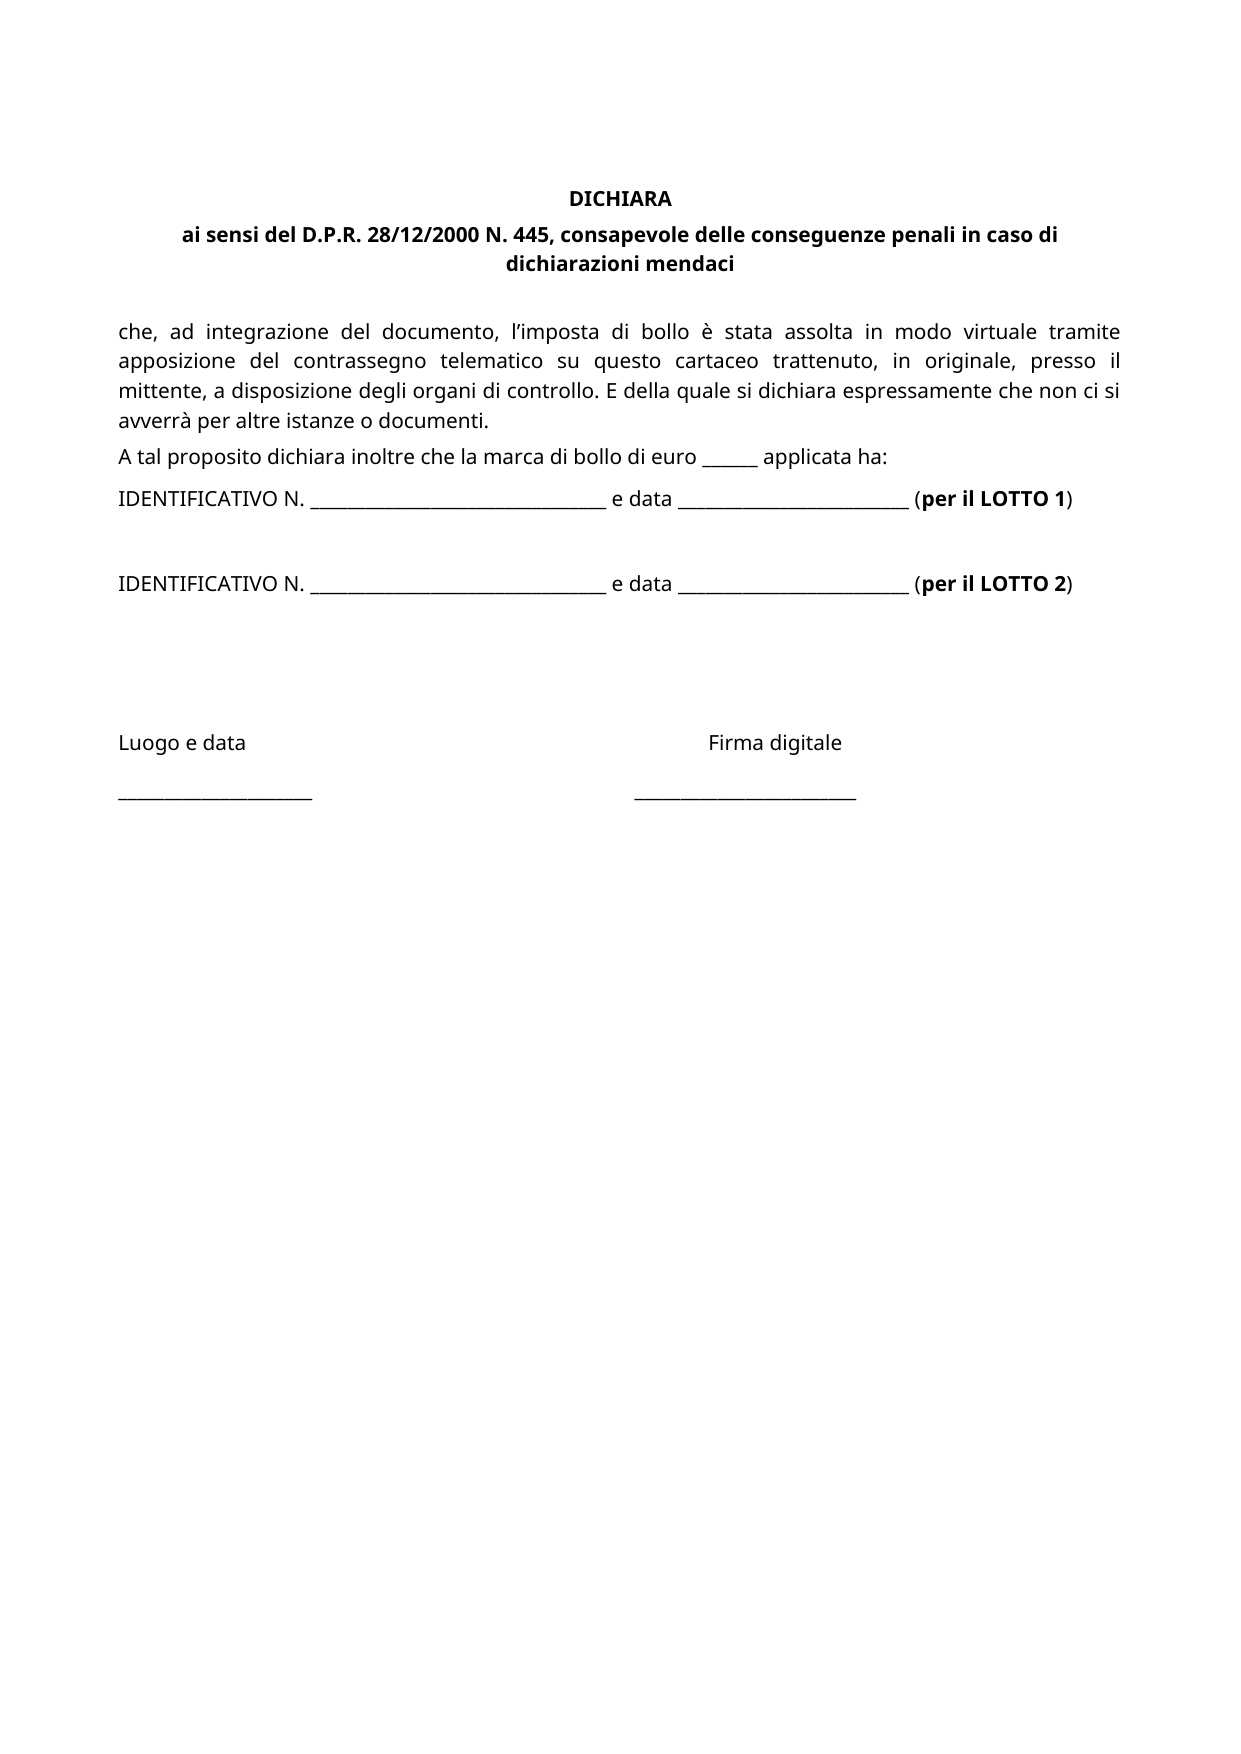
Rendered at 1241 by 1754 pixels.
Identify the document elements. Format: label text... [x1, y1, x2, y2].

text IDENTIFICATIVO N. ________________________________ e data _________________________ (per il LOTTO 1) [118, 484, 1122, 513]
text DICHIARA [118, 184, 1122, 212]
text A tal proposito dichiara inoltre che la marca di bollo di euro ______ applicata ha: [118, 442, 1122, 471]
text _____________________ ________________________ [118, 775, 1122, 803]
text ai sensi del D.P.R. 28/12/2000 N. 445, consapevole delle conseguenze penali in caso di dichiarazioni mendaci [118, 220, 1122, 278]
text Luogo e data Firma digitale [118, 728, 1122, 757]
text che, ad integrazione del documento, l’imposta di bollo è stata assolta in modo virtuale tramite apposizione del contrassegno telematico su questo cartaceo trattenuto, in originale, presso il mittente, a disposizione degli organi di controllo. E della quale si dichiara espressamente che non ci si avverrà per altre istanze o documenti. [118, 317, 1122, 434]
text IDENTIFICATIVO N. ________________________________ e data _________________________ (per il LOTTO 2) [118, 569, 1122, 597]
